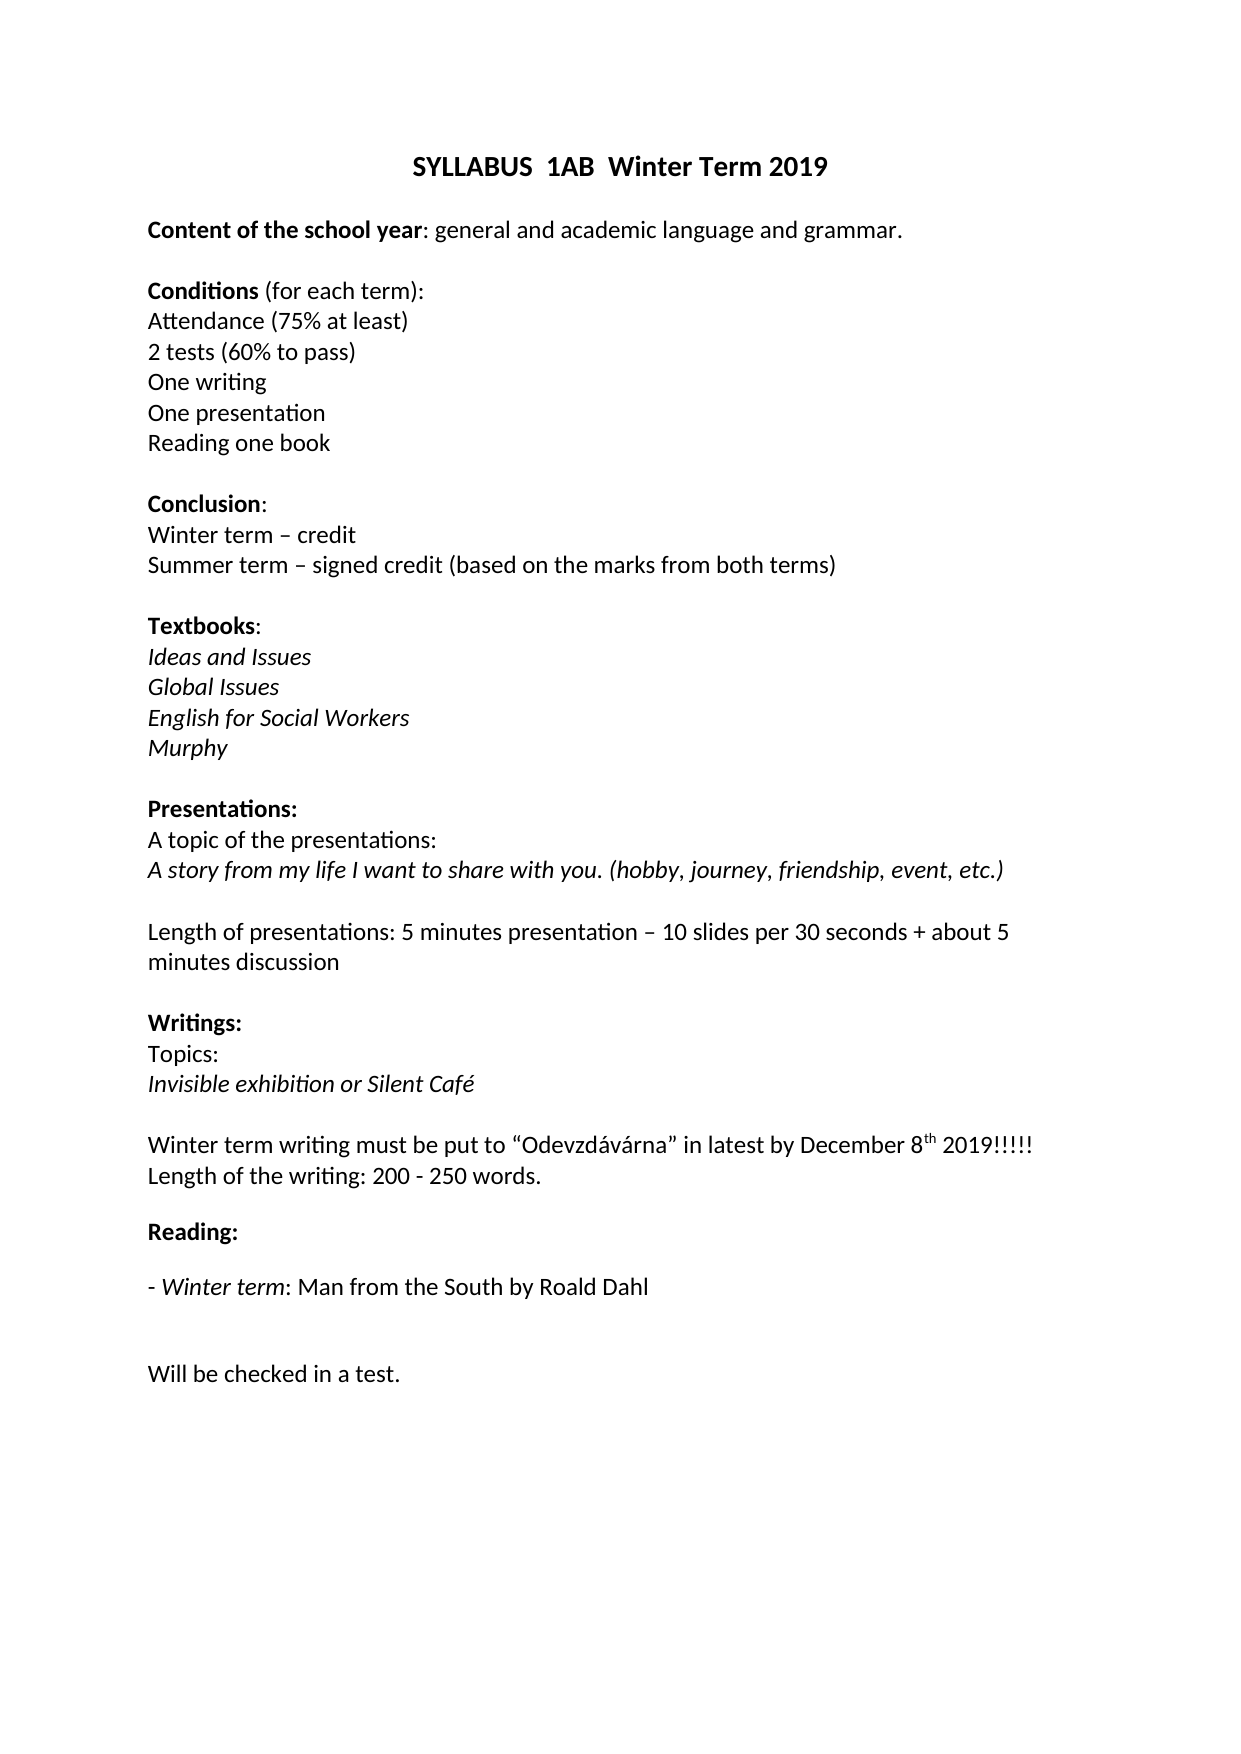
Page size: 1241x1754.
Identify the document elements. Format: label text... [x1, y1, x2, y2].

text - Winter term: Man from the South by Roald Dahl [148, 1272, 1093, 1302]
text Reading: [148, 1216, 1093, 1246]
text Invisible exhibition or Silent Café [148, 1068, 1093, 1099]
text Winter term – credit [148, 519, 1093, 549]
text Will be checked in a test. [148, 1358, 1093, 1388]
text Ideas and Issues [148, 641, 1093, 672]
text Topics: [148, 1038, 1093, 1068]
text SYLLABUS 1AB Winter Term 2019 [148, 148, 1093, 183]
text A topic of the presentations: [148, 824, 1093, 855]
text Presentations: [148, 794, 1093, 824]
text One writing [148, 366, 1093, 397]
text Global Issues [148, 672, 1093, 702]
text One presentation [148, 397, 1093, 427]
text Writings: [148, 1007, 1093, 1038]
text Reading one book [148, 427, 1093, 458]
text Murphy [148, 733, 1093, 763]
text Attendance (75% at least) [148, 305, 1093, 336]
text 2 tests (60% to pass) [148, 336, 1093, 366]
text Summer term – signed credit (based on the marks from both terms) [148, 549, 1093, 580]
text Length of the writing: 200 - 250 words. [148, 1160, 1093, 1190]
text Conclusion: [148, 488, 1093, 519]
text English for Social Workers [148, 702, 1093, 733]
text Textbooks: [148, 611, 1093, 641]
text Winter term writing must be put to “Odevzdávárna” in latest by December 8th 2019!!!!! [148, 1129, 1093, 1160]
text Conditions (for each term): [148, 275, 1093, 305]
text Length of presentations: 5 minutes presentation – 10 slides per 30 seconds + about 5 minutes discussion [148, 916, 1093, 977]
text Content of the school year: general and academic language and grammar. [148, 214, 1093, 244]
text A story from my life I want to share with you. (hobby, journey, friendship, event, etc.) [148, 855, 1093, 885]
